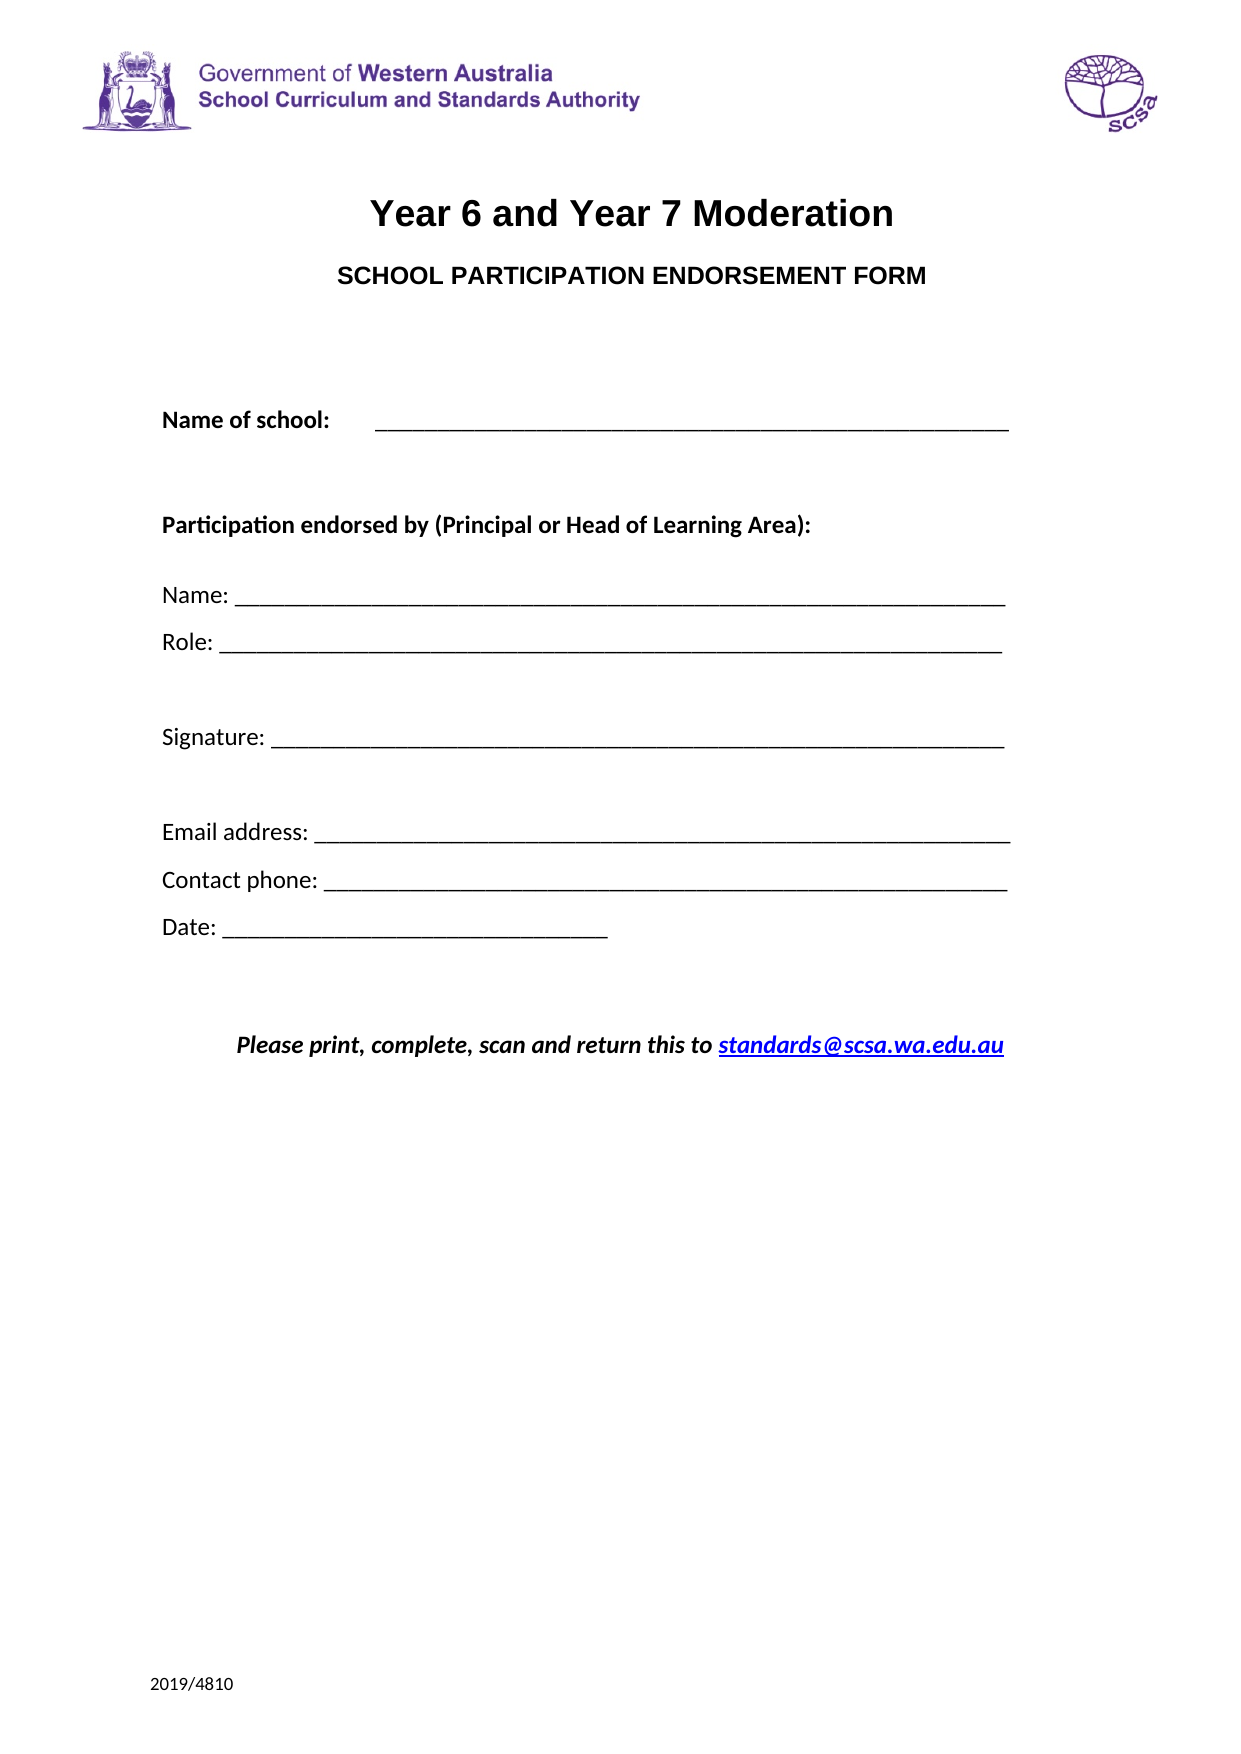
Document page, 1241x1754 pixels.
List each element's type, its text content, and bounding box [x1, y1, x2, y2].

text Contact phone: _______________________________________________________ [162, 864, 1078, 894]
text Name: ______________________________________________________________ [162, 579, 1078, 609]
text Year 6 and Year 7 Moderation [138, 191, 1126, 234]
text Signature: ___________________________________________________________ [162, 721, 1078, 752]
text Please print, complete, scan and return this to standards@scsa.wa.edu.au [162, 1029, 1078, 1059]
text Role: _______________________________________________________________ [162, 626, 1078, 657]
text Participation endorsed by (Principal or Head of Learning Area): [162, 509, 1078, 539]
text SCHOOL PARTICIPATION ENDORSEMENT FORM [138, 261, 1126, 290]
text Date: _______________________________ [162, 911, 1078, 942]
picture [82, 44, 1158, 141]
text Email address: ________________________________________________________ [162, 816, 1078, 847]
text Name of school: ___________________________________________________ [162, 404, 1078, 434]
